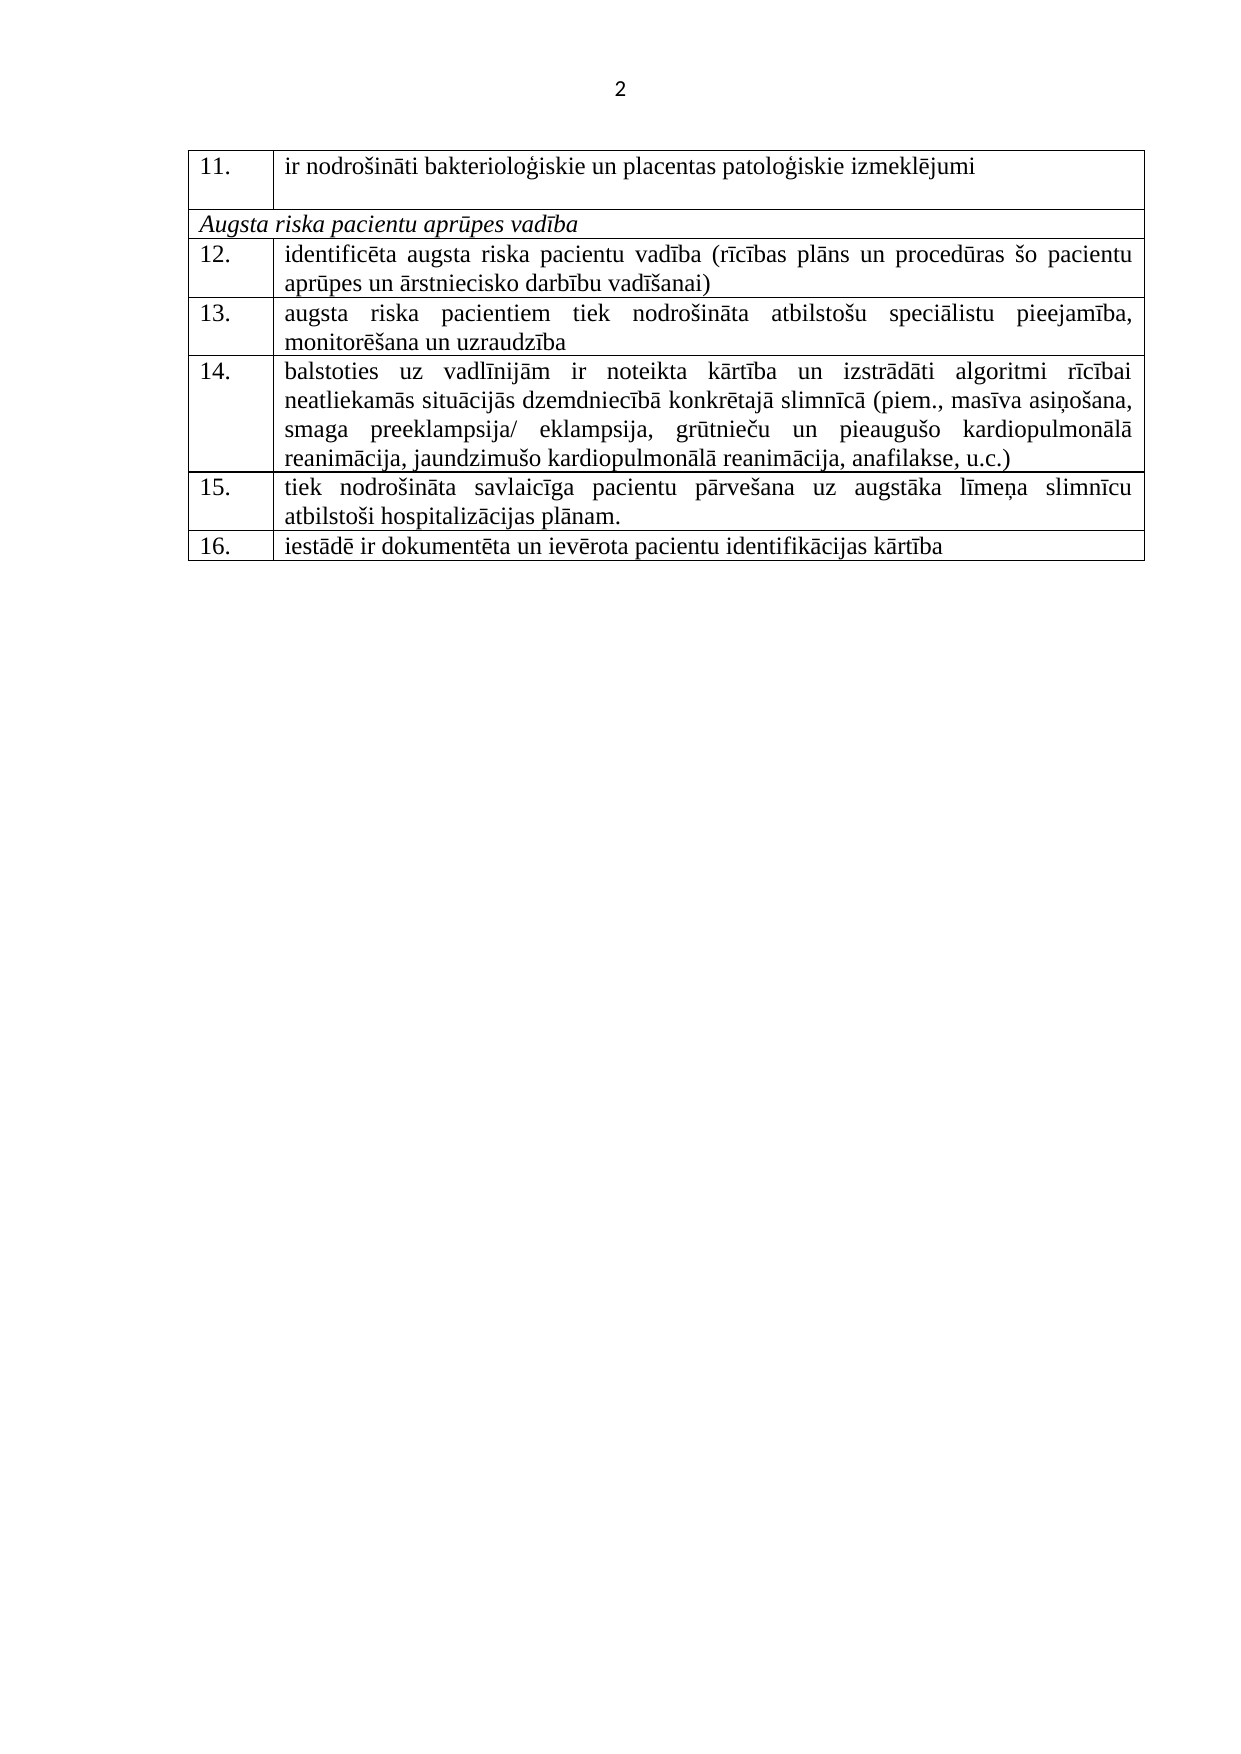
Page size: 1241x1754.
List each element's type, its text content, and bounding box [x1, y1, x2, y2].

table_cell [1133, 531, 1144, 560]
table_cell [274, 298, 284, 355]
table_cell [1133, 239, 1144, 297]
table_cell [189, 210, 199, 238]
table_cell 11. [189, 151, 273, 208]
table_cell 12. [189, 239, 273, 297]
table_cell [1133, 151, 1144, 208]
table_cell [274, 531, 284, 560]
table_cell 14. [189, 356, 273, 471]
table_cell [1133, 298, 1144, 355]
table_cell 15. [189, 473, 273, 530]
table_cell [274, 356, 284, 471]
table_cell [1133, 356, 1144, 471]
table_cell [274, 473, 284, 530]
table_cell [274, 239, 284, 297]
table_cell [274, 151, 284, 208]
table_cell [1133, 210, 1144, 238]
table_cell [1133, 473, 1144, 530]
table_cell 13. [189, 298, 273, 355]
